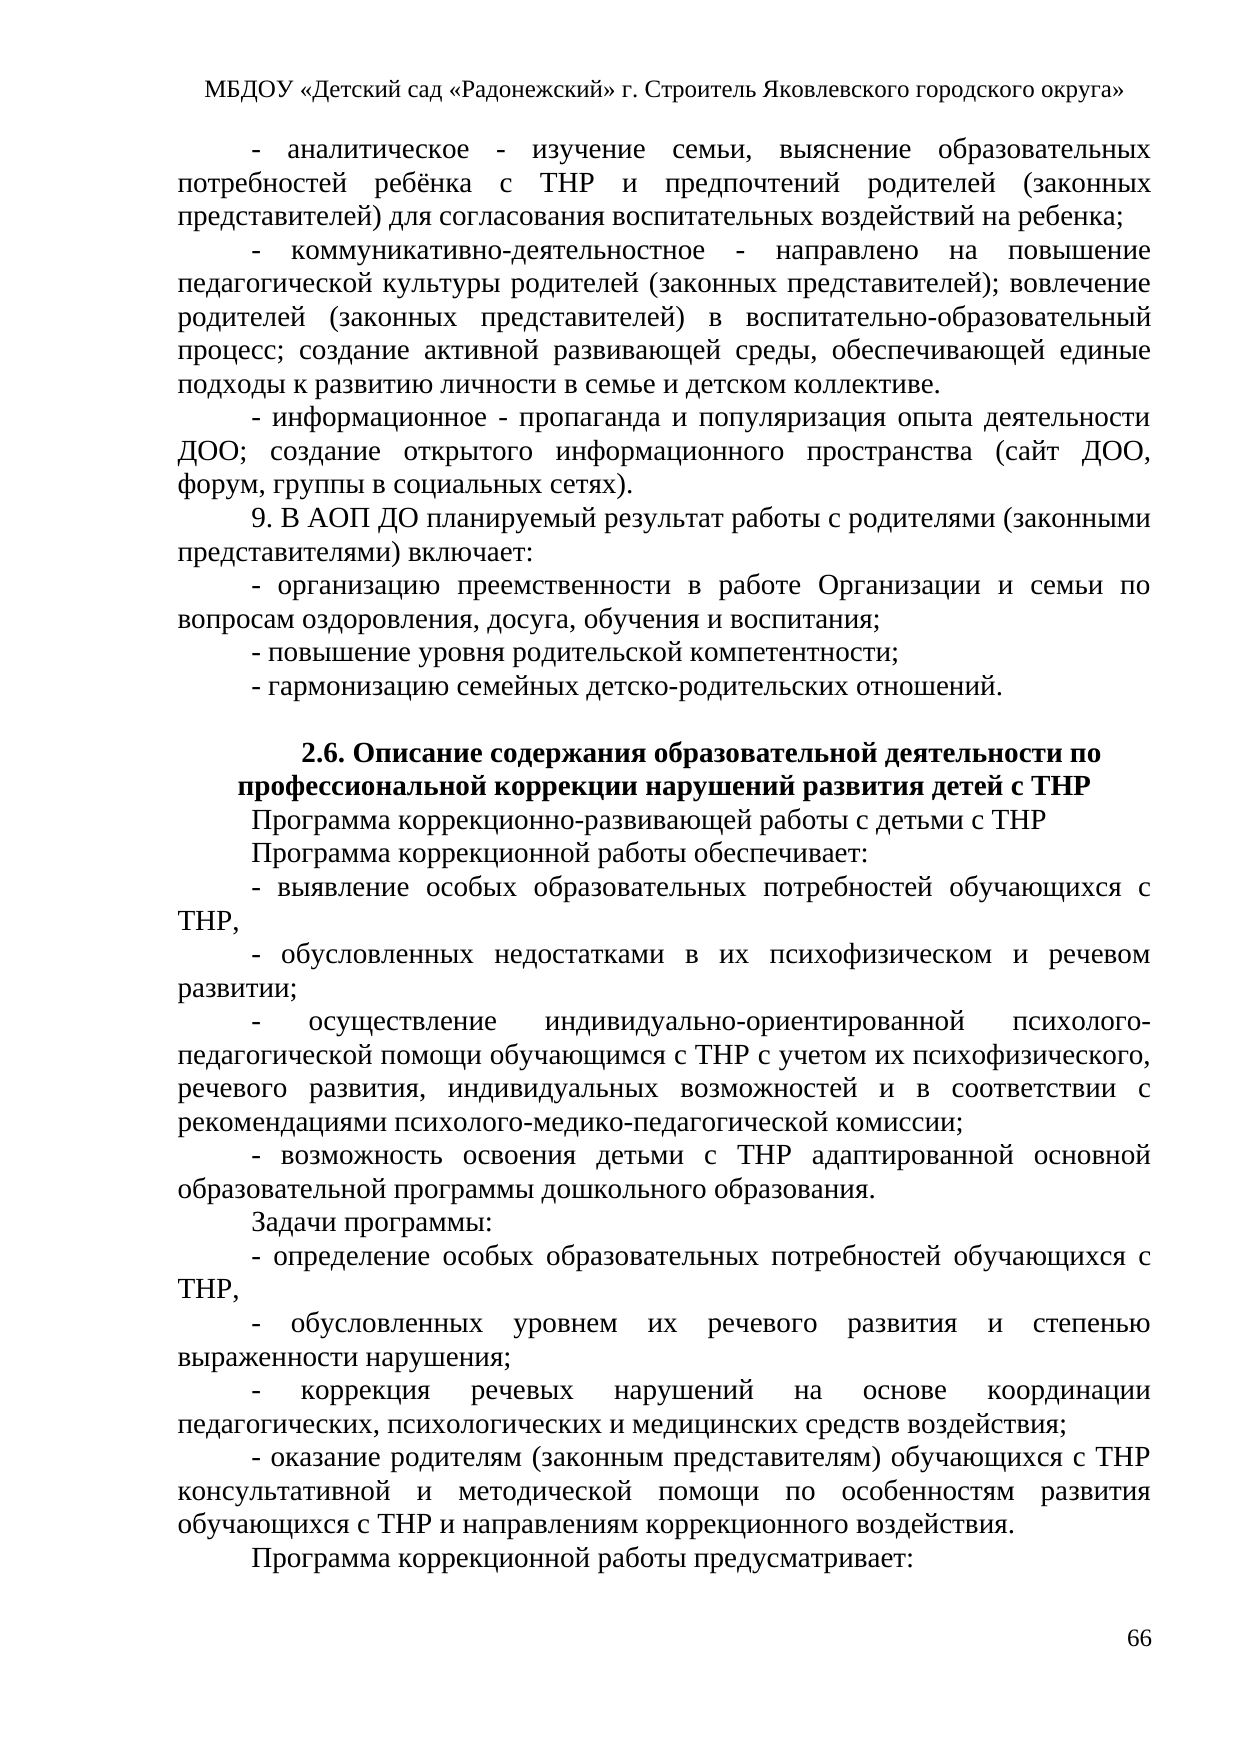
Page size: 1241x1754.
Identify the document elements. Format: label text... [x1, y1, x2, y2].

text - осуществление индивидуально-ориентированной психолого-педагогической помощи обучающимся с ТНР с учетом их психофизического, речевого развития, индивидуальных возможностей и в соответствии с рекомендациями психолого-медико-педагогической комиссии; [177, 1003, 1152, 1137]
text - повышение уровня родительской компетентности; [177, 634, 1152, 668]
text Задачи программы: [177, 1204, 1152, 1238]
text - коммуникативно-деятельностное - направлено на повышение педагогической культуры родителей (законных представителей); вовлечение родителей (законных представителей) в воспитательно-образовательный процесс; создание активной развивающей среды, обеспечивающей единые подходы к развитию личности в семье и детском коллективе. [177, 232, 1152, 399]
text Программа коррекционной работы обеспечивает: [177, 836, 1152, 869]
text - возможность освоения детьми с ТНР адаптированной основной образовательной программы дошкольного образования. [177, 1137, 1152, 1204]
text - коррекция речевых нарушений на основе координации педагогических, психологических и медицинских средств воздействия; [177, 1372, 1152, 1439]
text Программа коррекционно-развивающей работы с детьми с ТНР [177, 802, 1152, 836]
text - обусловленных уровнем их речевого развития и степенью выраженности нарушения; [177, 1305, 1152, 1372]
text 2.6. Описание содержания образовательной деятельности по профессиональной коррекции нарушений развития детей с ТНР [177, 735, 1152, 802]
text - оказание родителям (законным представителям) обучающихся с ТНР консультативной и методической помощи по особенностям развития обучающихся с ТНР и направлениям коррекционного воздействия. [177, 1439, 1152, 1540]
text - выявление особых образовательных потребностей обучающихся с ТНР, [177, 869, 1152, 936]
text - гармонизацию семейных детско-родительских отношений. [177, 668, 1152, 701]
text - аналитическое - изучение семьи, выяснение образовательных потребностей ребёнка с ТНР и предпочтений родителей (законных представителей) для согласования воспитательных воздействий на ребенка; [177, 131, 1152, 232]
text - информационное - пропаганда и популяризация опыта деятельности ДОО; создание открытого информационного пространства (сайт ДОО, форум, группы в социальных сетях). [177, 399, 1152, 500]
text Программа коррекционной работы предусматривает: [177, 1540, 1152, 1573]
text 9. В АОП ДО планируемый результат работы с родителями (законными представителями) включает: [177, 500, 1152, 567]
text - организацию преемственности в работе Организации и семьи по вопросам оздоровления, досуга, обучения и воспитания; [177, 567, 1152, 634]
text - обусловленных недостатками в их психофизическом и речевом развитии; [177, 936, 1152, 1003]
text - определение особых образовательных потребностей обучающихся с ТНР, [177, 1238, 1152, 1305]
